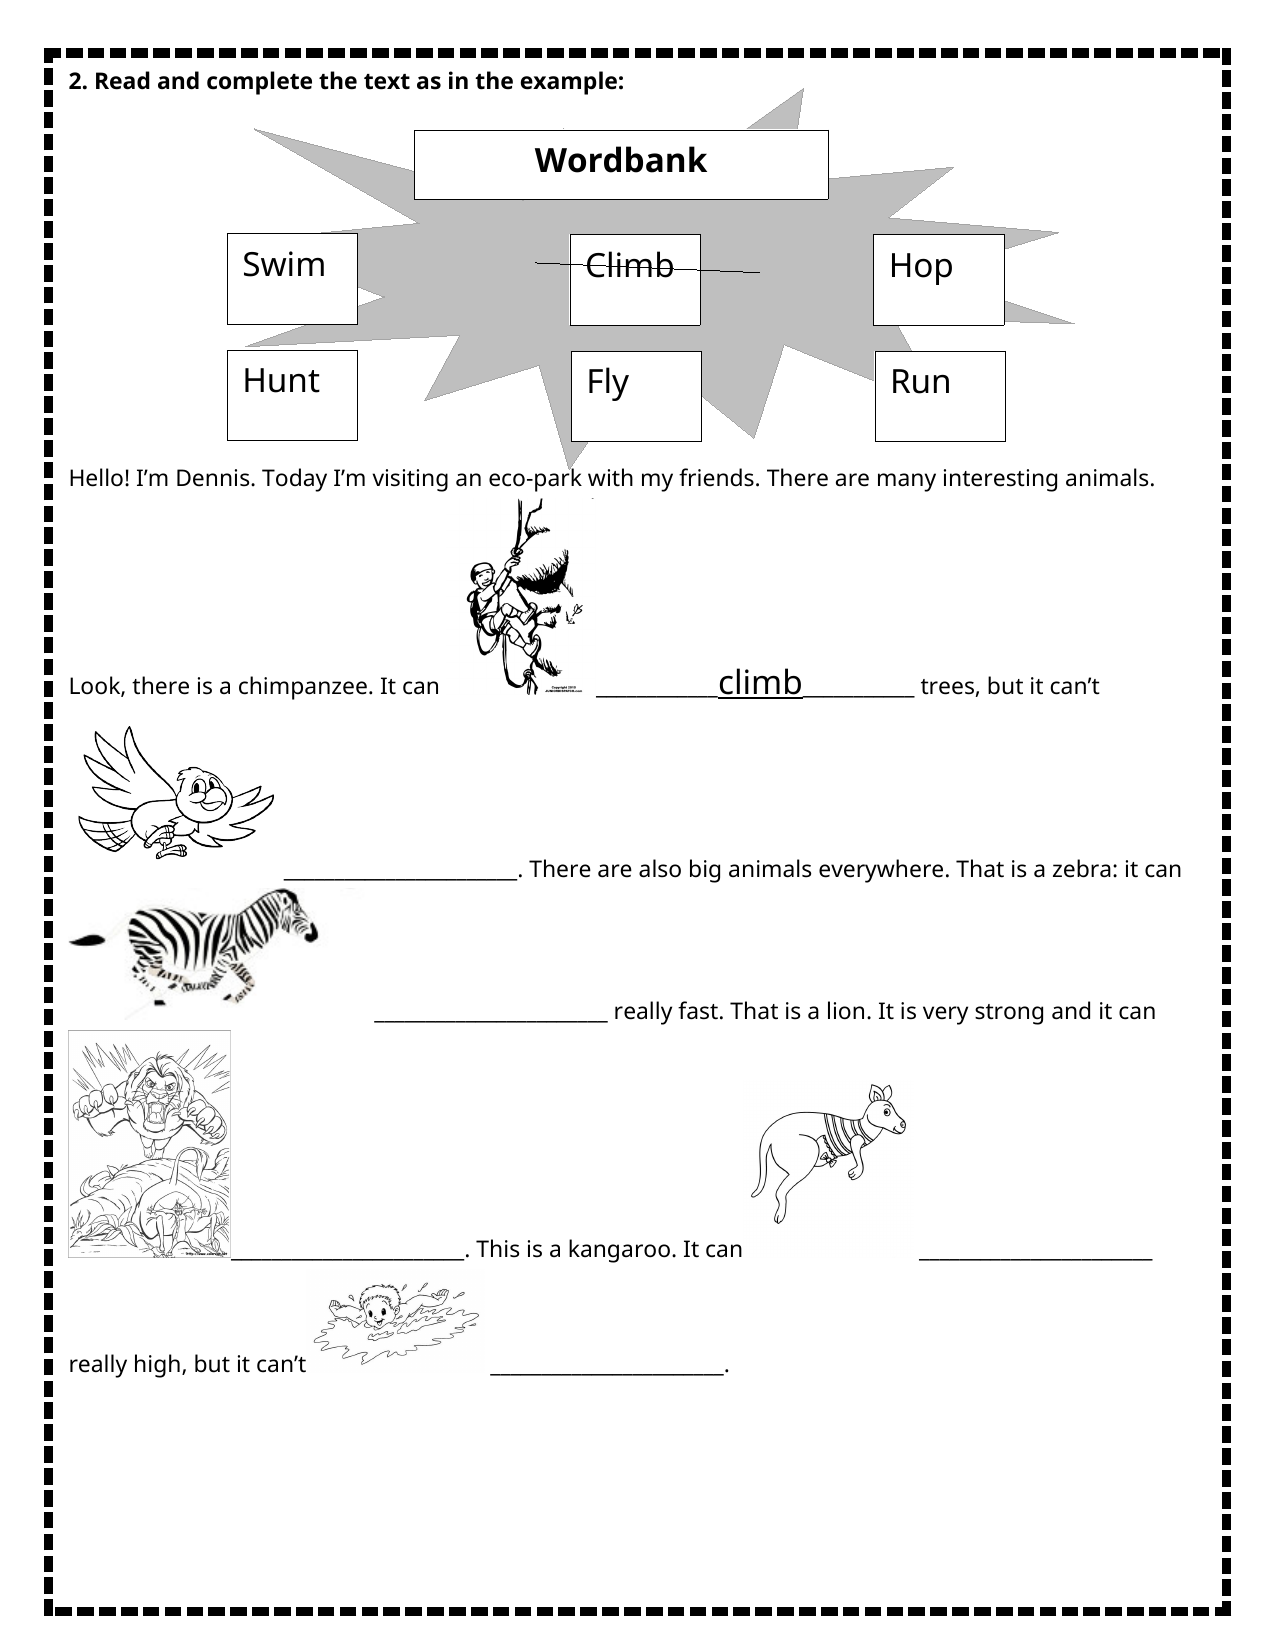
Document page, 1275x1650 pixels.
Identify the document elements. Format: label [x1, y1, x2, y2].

picture [68, 708, 284, 877]
picture [306, 1269, 485, 1373]
picture [68, 888, 369, 1020]
picture [743, 1080, 914, 1258]
picture [446, 498, 596, 695]
picture [68, 1030, 231, 1258]
